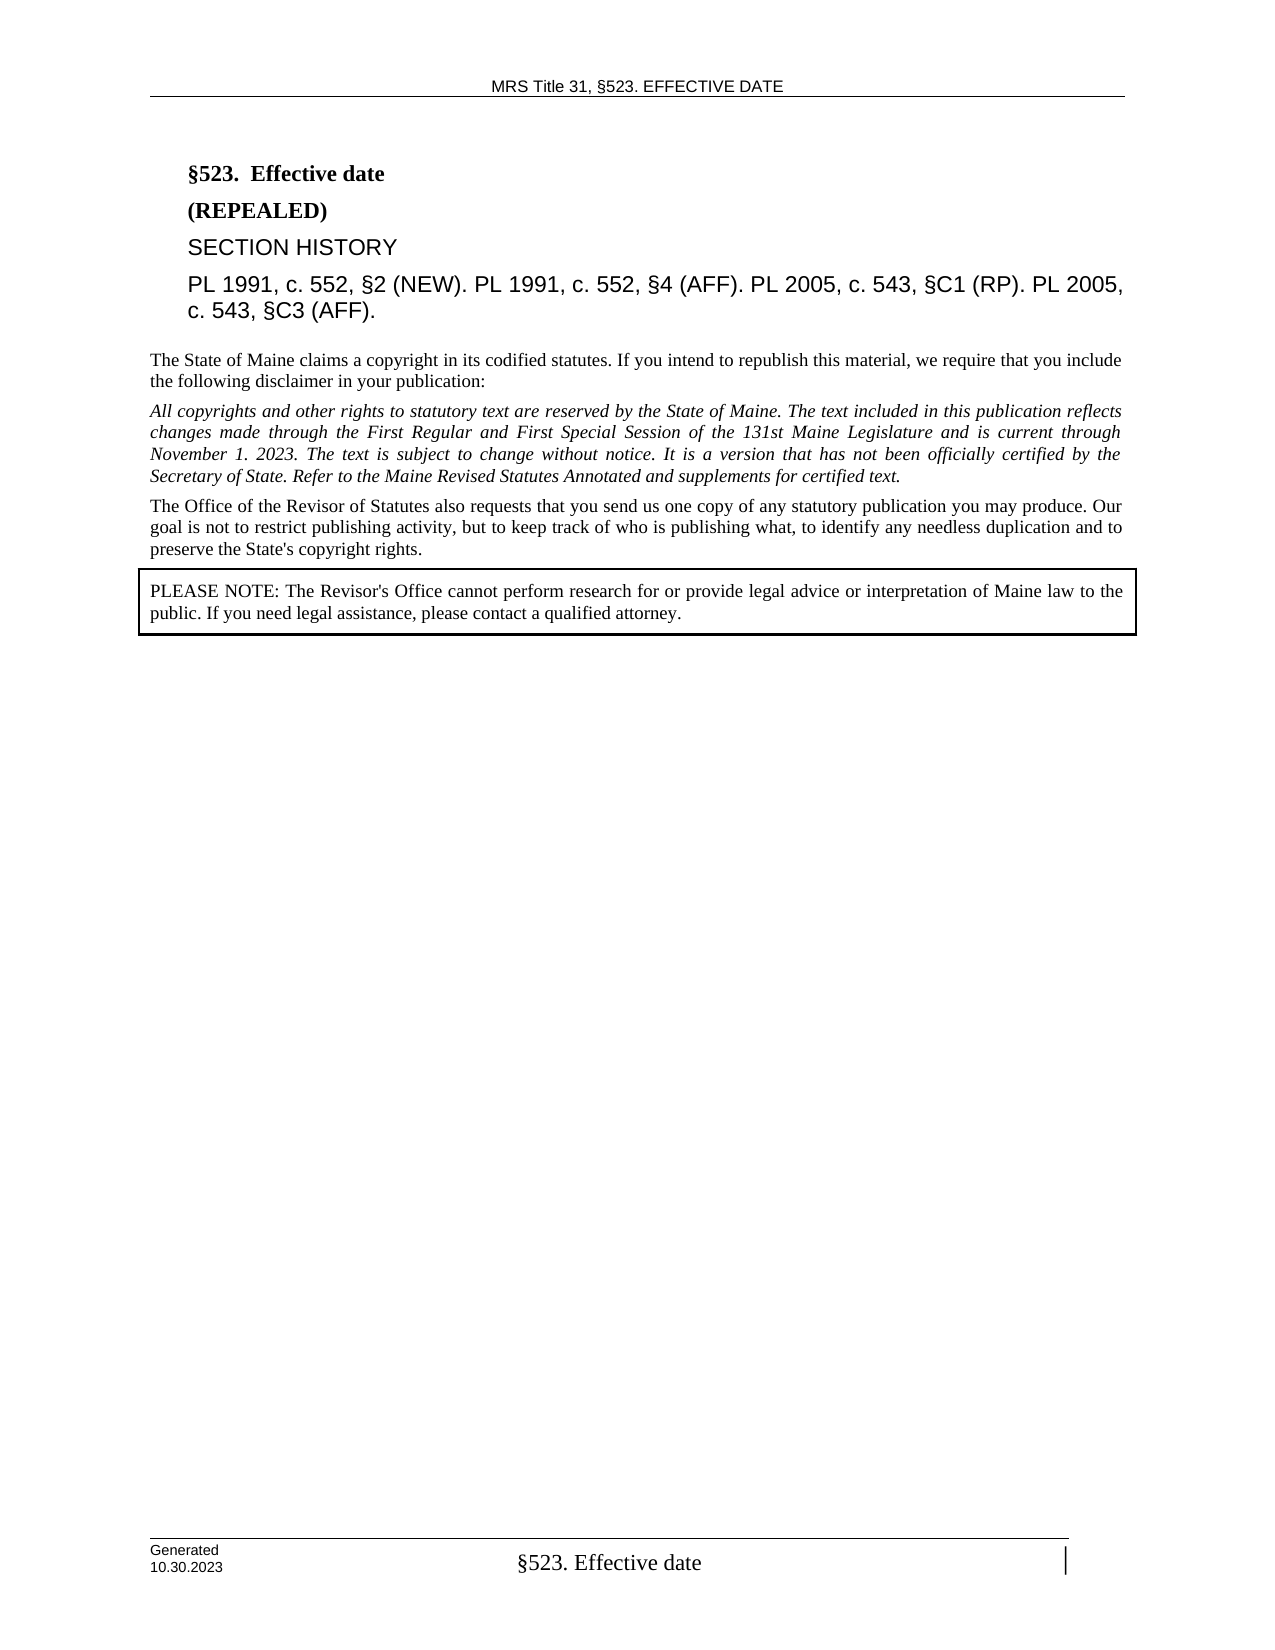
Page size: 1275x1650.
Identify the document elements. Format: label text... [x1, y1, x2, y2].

text All copyrights and other rights to statutory text are reserved by the State of Maine. The text included in this publication reflects changes made through the First Regular and First Special Session of the 131st Maine Legislature and is current through November 1. 2023 . The text is subject to change without notice. It is a version that has not been officially certified by the Secretary of State. Refer to the Maine Revised Statutes Annotated and supplements for certified text. [150, 400, 1125, 486]
text §523. Effective date [187, 160, 1125, 187]
text SECTION HISTORY [187, 234, 1125, 260]
text The Office of the Revisor of Statutes also requests that you send us one copy of any statutory publication you may produce. Our goal is not to restrict publishing activity, but to keep track of who is publishing what, to identify any needless duplication and to preserve the State's copyright rights. [150, 494, 1125, 559]
text (REPEALED) [187, 197, 1125, 223]
text The State of Maine claims a copyright in its codified statutes. If you intend to republish this material, we require that you include the following disclaimer in your publication: [150, 348, 1125, 392]
text PL 1991, c. 552, §2 (NEW). PL 1991, c. 552, §4 (AFF). PL 2005, c. 543, §C1 (RP). PL 2005, c. 543, §C3 (AFF). [187, 271, 1125, 323]
text PLEASE NOTE: The Revisor's Office cannot perform research for or provide legal advice or interpretation of Maine law to the public. If you need legal assistance, please contact a qualified attorney. [140, 570, 1135, 633]
